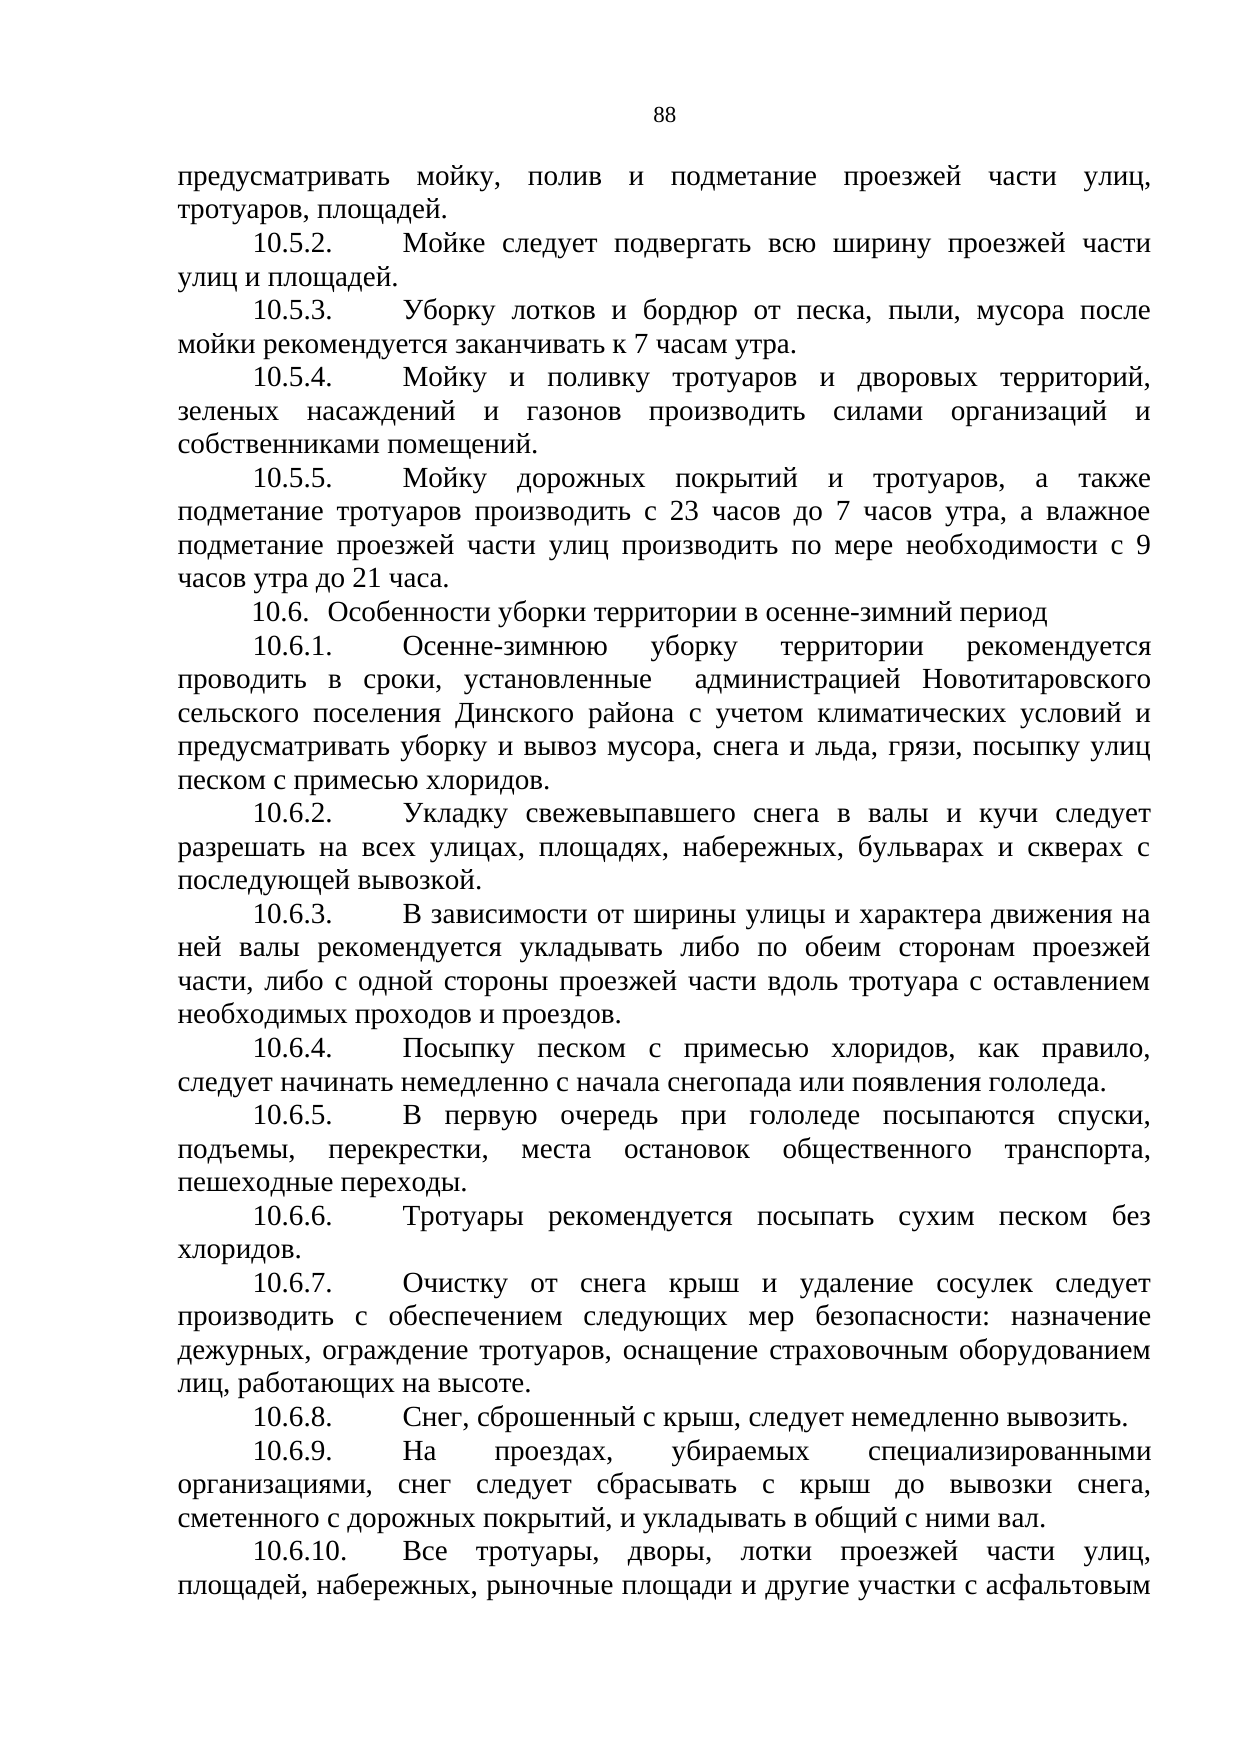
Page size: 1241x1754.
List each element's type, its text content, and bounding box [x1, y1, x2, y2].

list Мойку и поливку тротуаров и дворовых территорий, зеленых насаждений и газонов производить силами организаций и собственниками помещений. [177, 359, 1152, 460]
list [177, 1533, 1152, 1600]
list Уборку лотков и бордюр от песка, пыли, мусора после мойки рекомендуется заканчивать к 7 часам утра. [177, 292, 1152, 359]
list Особенности уборки территории в осенне-зимний период [177, 594, 1152, 628]
list Укладку свежевыпавшего снега в валы и кучи следует разрешать на всех улицах, площадях, набережных, бульварах и скверах с последующей вывозкой. [177, 795, 1152, 896]
list Посыпку песком с примесью хлоридов, как правило, следует начинать немедленно с начала снегопада или появления гололеда. [177, 1030, 1152, 1097]
list На проездах, убираемых специализированными организациями, снег следует сбрасывать с крыш до вывозки снега, сметенного с дорожных покрытий, и укладывать в общий с ними вал. [177, 1433, 1152, 1533]
list Снег, сброшенный с крыш, следует немедленно вывозить. [177, 1399, 1152, 1433]
list Тротуары рекомендуется посыпать сухим песком без хлоридов. [177, 1198, 1152, 1265]
list В первую очередь при гололеде посыпаются спуски, подъемы, перекрестки, места остановок общественного транспорта, пешеходные переходы. [177, 1097, 1152, 1198]
list Мойке следует подвергать всю ширину проезжей части улиц и площадей. [177, 225, 1152, 292]
list Мойку дорожных покрытий и тротуаров, а также подметание тротуаров производить с 23 часов до 7 часов утра, а влажное подметание проезжей части улиц производить по мере необходимости с 9 часов утра до 21 часа. [177, 460, 1152, 594]
list Очистку от снега крыш и удаление сосулек следует производить с обеспечением следующих мер безопасности: назначение дежурных, ограждение тротуаров, оснащение страховочным оборудованием лиц, работающих на высоте. [177, 1265, 1152, 1399]
list В зависимости от ширины улицы и характера движения на ней валы рекомендуется укладывать либо по обеим сторонам проезжей части, либо с одной стороны проезжей части вдоль тротуара с оставлением необходимых проходов и проездов. [177, 896, 1152, 1030]
list Осенне-зимнюю уборку территории рекомендуется проводить в сроки, установленные администрацией Новотитаровского сельского поселения Динского района с учетом климатических условий и предусматривать уборку и вывоз мусора, снега и льда, грязи, посыпку улиц песком с примесью хлоридов. [177, 628, 1152, 795]
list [177, 158, 1152, 225]
